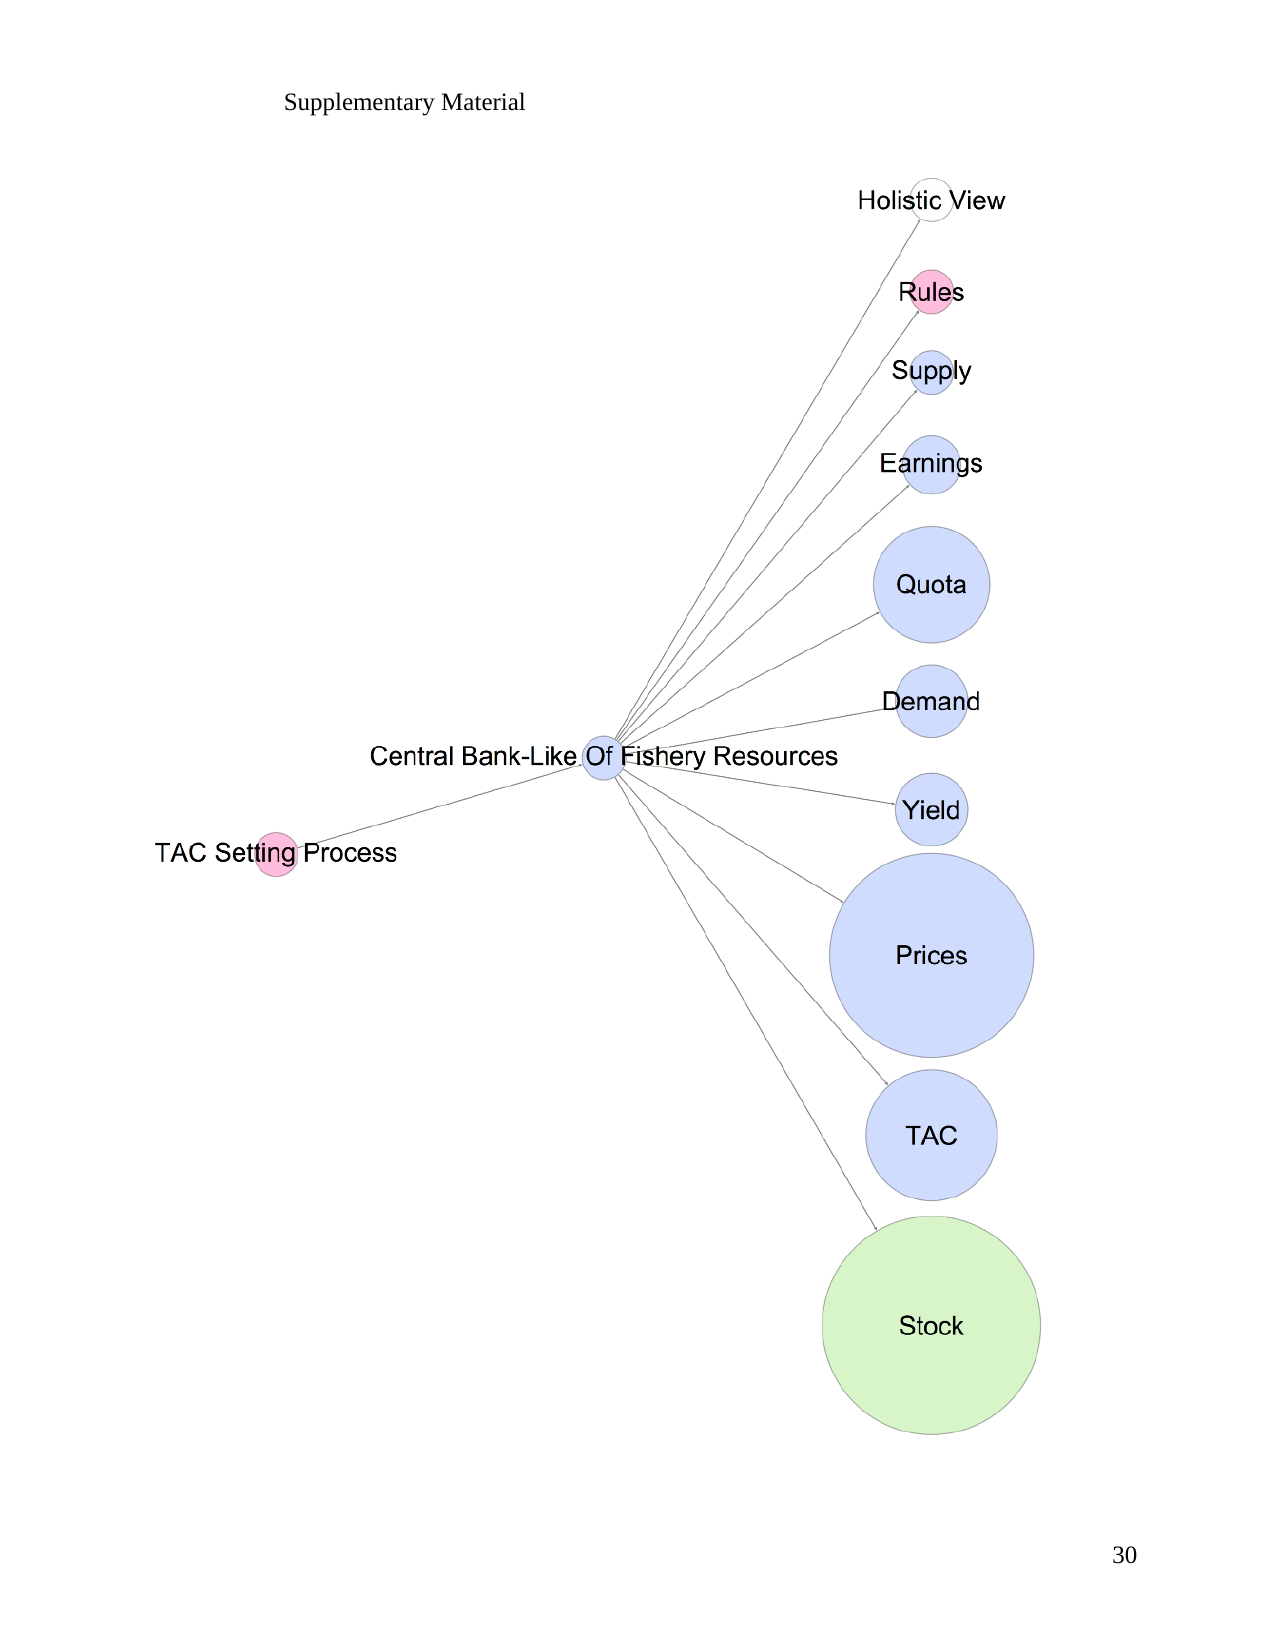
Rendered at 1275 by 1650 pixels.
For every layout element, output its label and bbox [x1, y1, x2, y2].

picture [133, 153, 1067, 1448]
